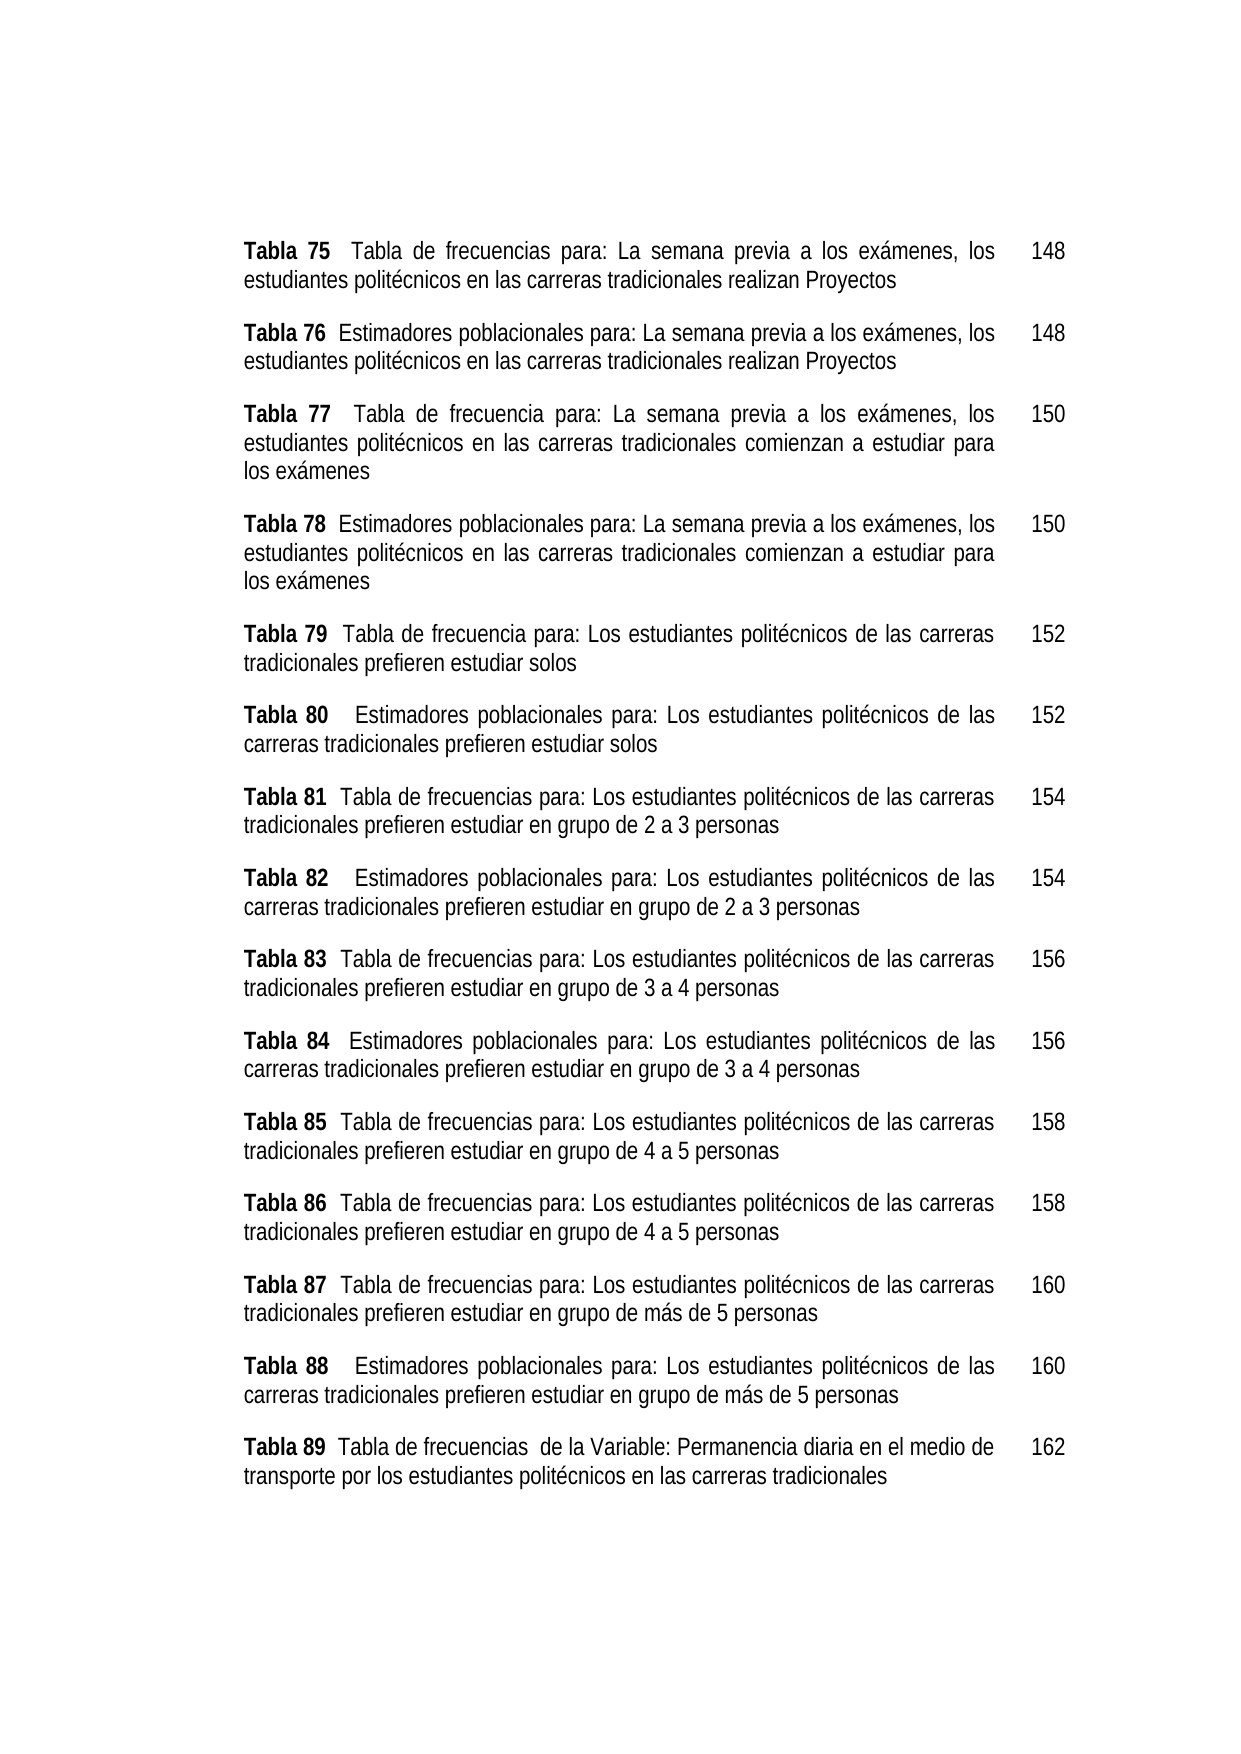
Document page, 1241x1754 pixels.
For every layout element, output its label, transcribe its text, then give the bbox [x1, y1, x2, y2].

table_cell 158 [1004, 1188, 1093, 1270]
table_cell 160 [1004, 1270, 1093, 1351]
table_cell Tabla 86 Tabla de frecuencias para: Los estudiantes politécnicos de las carreras tradicionales prefieren estudiar en grupo de 4 a 5 personas [236, 1188, 1004, 1270]
table_cell 150 [1004, 399, 1093, 509]
table_cell Tabla 85 Tabla de frecuencias para: Los estudiantes politécnicos de las carreras tradicionales prefieren estudiar en grupo de 4 a 5 personas [236, 1107, 1004, 1188]
table_cell 152 [1004, 619, 1093, 700]
table_cell 150 [1004, 509, 1093, 619]
table_cell 152 [1004, 700, 1093, 782]
table_cell Tabla 81 Tabla de frecuencias para: Los estudiantes politécnicos de las carreras tradicionales prefieren estudiar en grupo de 2 a 3 personas [236, 782, 1004, 863]
table_cell Tabla 83 Tabla de frecuencias para: Los estudiantes politécnicos de las carreras tradicionales prefieren estudiar en grupo de 3 a 4 personas [236, 944, 1004, 1026]
table_cell 160 [1004, 1351, 1093, 1432]
table_cell 162 [1004, 1433, 1093, 1514]
table_cell Tabla 80 Estimadores poblacionales para: Los estudiantes politécnicos de las carreras tradicionales prefieren estudiar solos [236, 700, 1004, 782]
table_cell Tabla 88 Estimadores poblacionales para: Los estudiantes politécnicos de las carreras tradicionales prefieren estudiar en grupo de más de 5 personas [236, 1351, 1004, 1432]
table_cell Tabla 79 Tabla de frecuencia para: Los estudiantes politécnicos de las carreras tradicionales prefieren estudiar solos [236, 619, 1004, 700]
table_cell 148 [1004, 318, 1093, 399]
table_cell 156 [1004, 1026, 1093, 1107]
table_cell Tabla 78 Estimadores poblacionales para: La semana previa a los exámenes, los estudiantes politécnicos en las carreras tradicionales comienzan a estudiar para los exámenes [236, 509, 1004, 619]
table_cell Tabla 82 Estimadores poblacionales para: Los estudiantes politécnicos de las carreras tradicionales prefieren estudiar en grupo de 2 a 3 personas [236, 863, 1004, 944]
table_cell Tabla 75 Tabla de frecuencias para: La semana previa a los exámenes, los estudiantes politécnicos en las carreras tradicionales realizan Proyectos [236, 236, 1004, 318]
table_cell 158 [1004, 1107, 1093, 1188]
table_cell 148 [1004, 236, 1093, 318]
table_cell 156 [1004, 944, 1093, 1026]
table_cell Tabla 84 Estimadores poblacionales para: Los estudiantes politécnicos de las carreras tradicionales prefieren estudiar en grupo de 3 a 4 personas [236, 1026, 1004, 1107]
table_cell Tabla 89 Tabla de frecuencias de la Variable: Permanencia diaria en el medio de transporte por los estudiantes politécnicos en las carreras tradicionales [236, 1433, 1004, 1514]
table_cell Tabla 77 Tabla de frecuencia para: La semana previa a los exámenes, los estudiantes politécnicos en las carreras tradicionales comienzan a estudiar para los exámenes [236, 399, 1004, 509]
table_cell 154 [1004, 863, 1093, 944]
table_cell 154 [1004, 782, 1093, 863]
table_cell Tabla 87 Tabla de frecuencias para: Los estudiantes politécnicos de las carreras tradicionales prefieren estudiar en grupo de más de 5 personas [236, 1270, 1004, 1351]
table_cell Tabla 76 Estimadores poblacionales para: La semana previa a los exámenes, los estudiantes politécnicos en las carreras tradicionales realizan Proyectos [236, 318, 1004, 399]
